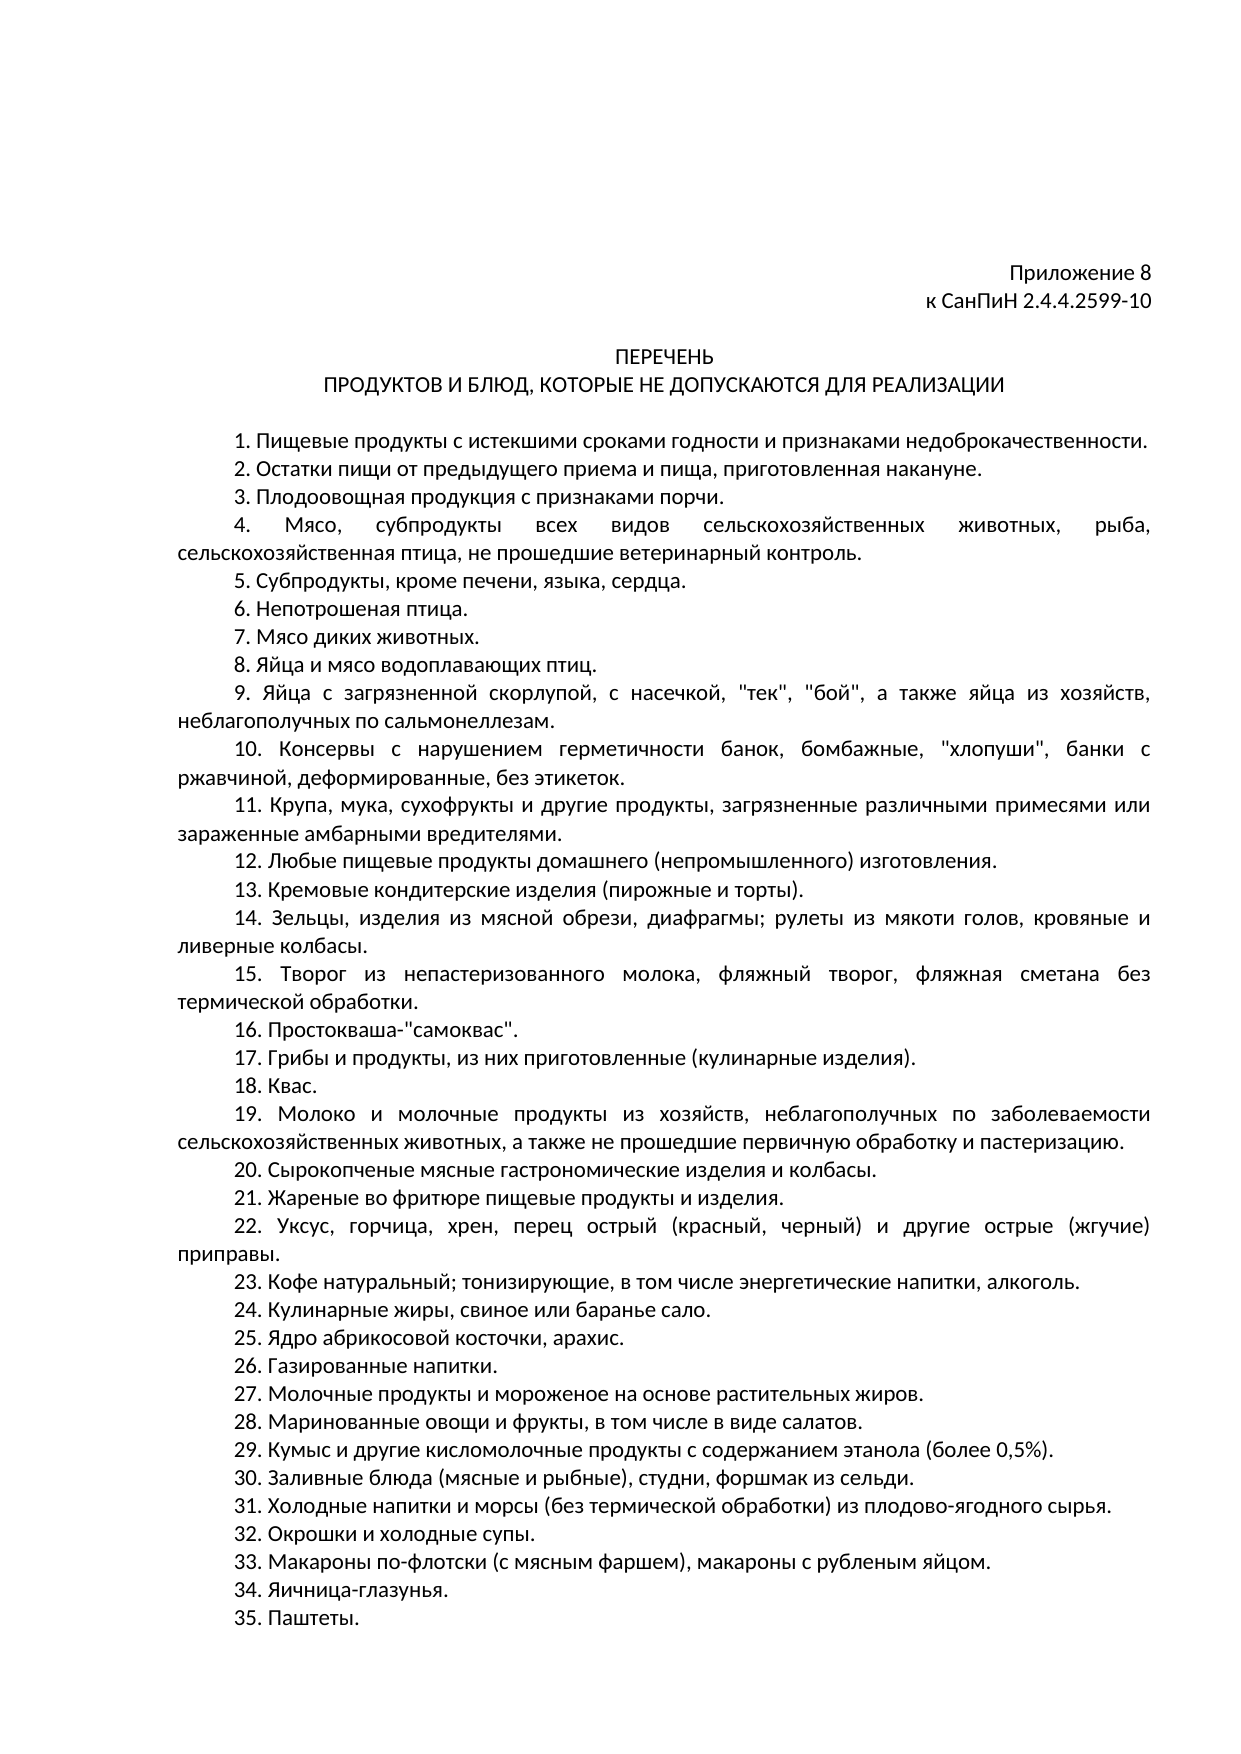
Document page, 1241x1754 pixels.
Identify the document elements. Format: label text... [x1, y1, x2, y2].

text 25. Ядро абрикосовой косточки, арахис. [177, 1323, 1152, 1351]
text 14. Зельцы, изделия из мясной обрези, диафрагмы; рулеты из мякоти голов, кровяные и ливерные колбасы. [177, 903, 1152, 959]
text 7. Мясо диких животных. [177, 622, 1152, 651]
text 13. Кремовые кондитерские изделия (пирожные и торты). [177, 875, 1152, 903]
text ПРОДУКТОВ И БЛЮД, КОТОРЫЕ НЕ ДОПУСКАЮТСЯ ДЛЯ РЕАЛИЗАЦИИ [177, 370, 1152, 398]
text к СанПиН 2.4.4.2599-10 [177, 286, 1152, 314]
text 6. Непотрошеная птица. [177, 594, 1152, 622]
text 22. Уксус, горчица, хрен, перец острый (красный, черный) и другие острые (жгучие) приправы. [177, 1211, 1152, 1267]
text 2. Остатки пищи от предыдущего приема и пища, приготовленная накануне. [177, 454, 1152, 482]
text 3. Плодоовощная продукция с признаками порчи. [177, 482, 1152, 510]
text 18. Квас. [177, 1071, 1152, 1099]
text 30. Заливные блюда (мясные и рыбные), студни, форшмак из сельди. [177, 1463, 1152, 1491]
text 5. Субпродукты, кроме печени, языка, сердца. [177, 566, 1152, 594]
text 31. Холодные напитки и морсы (без термической обработки) из плодово-ягодного сырья. [177, 1491, 1152, 1519]
text 4. Мясо, субпродукты всех видов сельскохозяйственных животных, рыба, сельскохозяйственная птица, не прошедшие ветеринарный контроль. [177, 510, 1152, 566]
text 26. Газированные напитки. [177, 1351, 1152, 1379]
text 28. Маринованные овощи и фрукты, в том числе в виде салатов. [177, 1407, 1152, 1435]
text 35. Паштеты. [177, 1603, 1152, 1631]
text ПЕРЕЧЕНЬ [177, 342, 1152, 370]
text 8. Яйца и мясо водоплавающих птиц. [177, 651, 1152, 678]
text 9. Яйца с загрязненной скорлупой, с насечкой, "тек", "бой", а также яйца из хозяйств, неблагополучных по сальмонеллезам. [177, 678, 1152, 734]
text 15. Творог из непастеризованного молока, фляжный творог, фляжная сметана без термической обработки. [177, 959, 1152, 1015]
text 21. Жареные во фритюре пищевые продукты и изделия. [177, 1183, 1152, 1211]
text 32. Окрошки и холодные супы. [177, 1519, 1152, 1547]
text Приложение 8 [177, 258, 1152, 286]
text 11. Крупа, мука, сухофрукты и другие продукты, загрязненные различными примесями или зараженные амбарными вредителями. [177, 791, 1152, 847]
text 10. Консервы с нарушением герметичности банок, бомбажные, "хлопуши", банки с ржавчиной, деформированные, без этикеток. [177, 734, 1152, 791]
text 33. Макароны по-флотски (с мясным фаршем), макароны с рубленым яйцом. [177, 1547, 1152, 1575]
text 24. Кулинарные жиры, свиное или баранье сало. [177, 1295, 1152, 1323]
text 20. Сырокопченые мясные гастрономические изделия и колбасы. [177, 1155, 1152, 1183]
text 12. Любые пищевые продукты домашнего (непромышленного) изготовления. [177, 847, 1152, 875]
text 23. Кофе натуральный; тонизирующие, в том числе энергетические напитки, алкоголь. [177, 1267, 1152, 1295]
text 1. Пищевые продукты с истекшими сроками годности и признаками недоброкачественности. [177, 426, 1152, 454]
text 34. Яичница-глазунья. [177, 1575, 1152, 1603]
text 29. Кумыс и другие кисломолочные продукты с содержанием этанола (более 0,5%). [177, 1435, 1152, 1463]
text 16. Простокваша-"самоквас". [177, 1015, 1152, 1043]
text 17. Грибы и продукты, из них приготовленные (кулинарные изделия). [177, 1043, 1152, 1071]
text 27. Молочные продукты и мороженое на основе растительных жиров. [177, 1379, 1152, 1407]
text 19. Молоко и молочные продукты из хозяйств, неблагополучных по заболеваемости сельскохозяйственных животных, а также не прошедшие первичную обработку и пастеризацию. [177, 1099, 1152, 1155]
